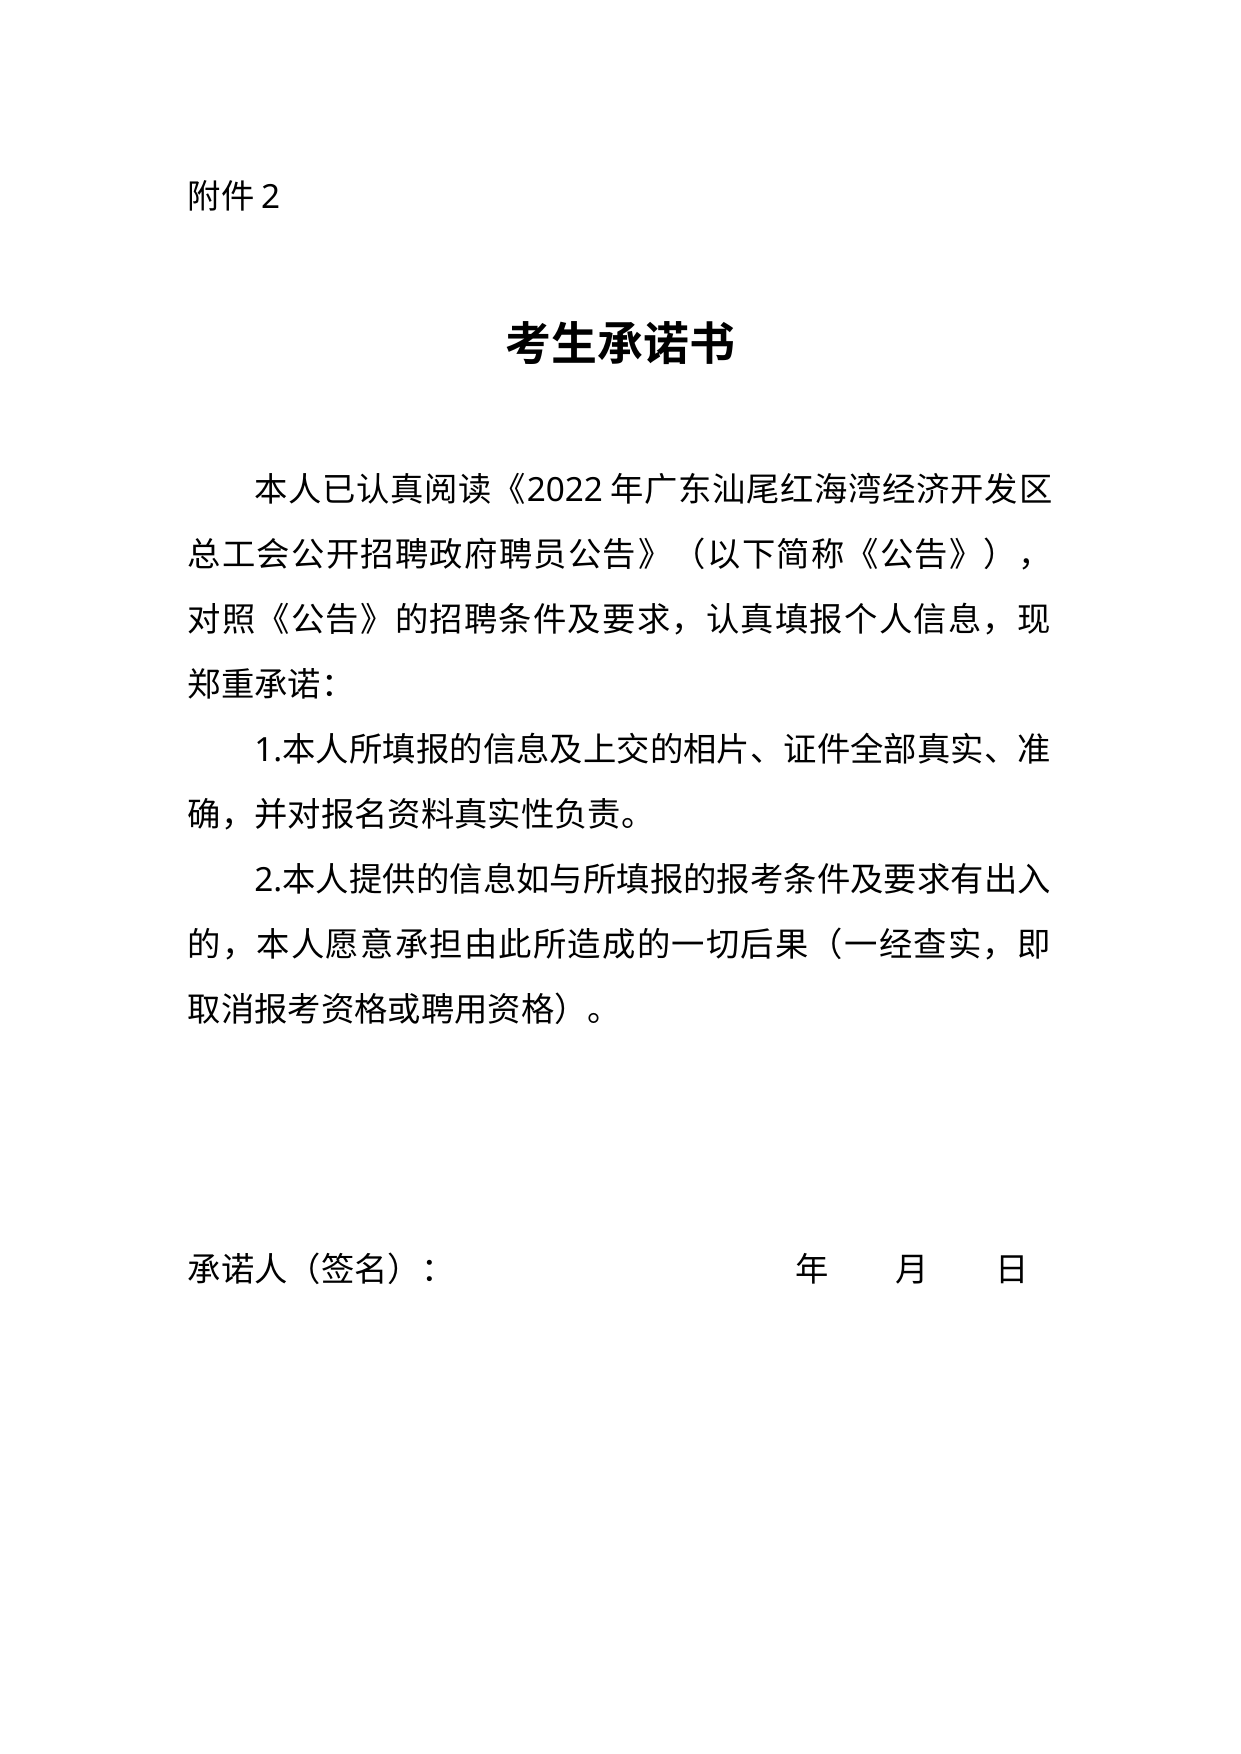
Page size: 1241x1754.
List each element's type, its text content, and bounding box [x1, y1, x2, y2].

text 附件2 [187, 162, 1053, 227]
text 1.本人所填报的信息及上交的相片、证件全部真实、准确，并对报名资料真实性负责。 [187, 714, 1053, 844]
text 承诺人（签名）： 年 月 日 [187, 1234, 1053, 1299]
text 考生承诺书 [187, 292, 1053, 389]
text 2.本人提供的信息如与所填报的报考条件及要求有出入的，本人愿意承担由此所造成的一切后果（一经查实，即取消报考资格或聘用资格）。 [187, 844, 1053, 1039]
text 本人已认真阅读《2022年广东汕尾红海湾经济开发区总工会公开招聘政府聘员公告》（以下简称《公告》），对照《公告》的招聘条件及要求，认真填报个人信息，现郑重承诺： [187, 454, 1053, 714]
